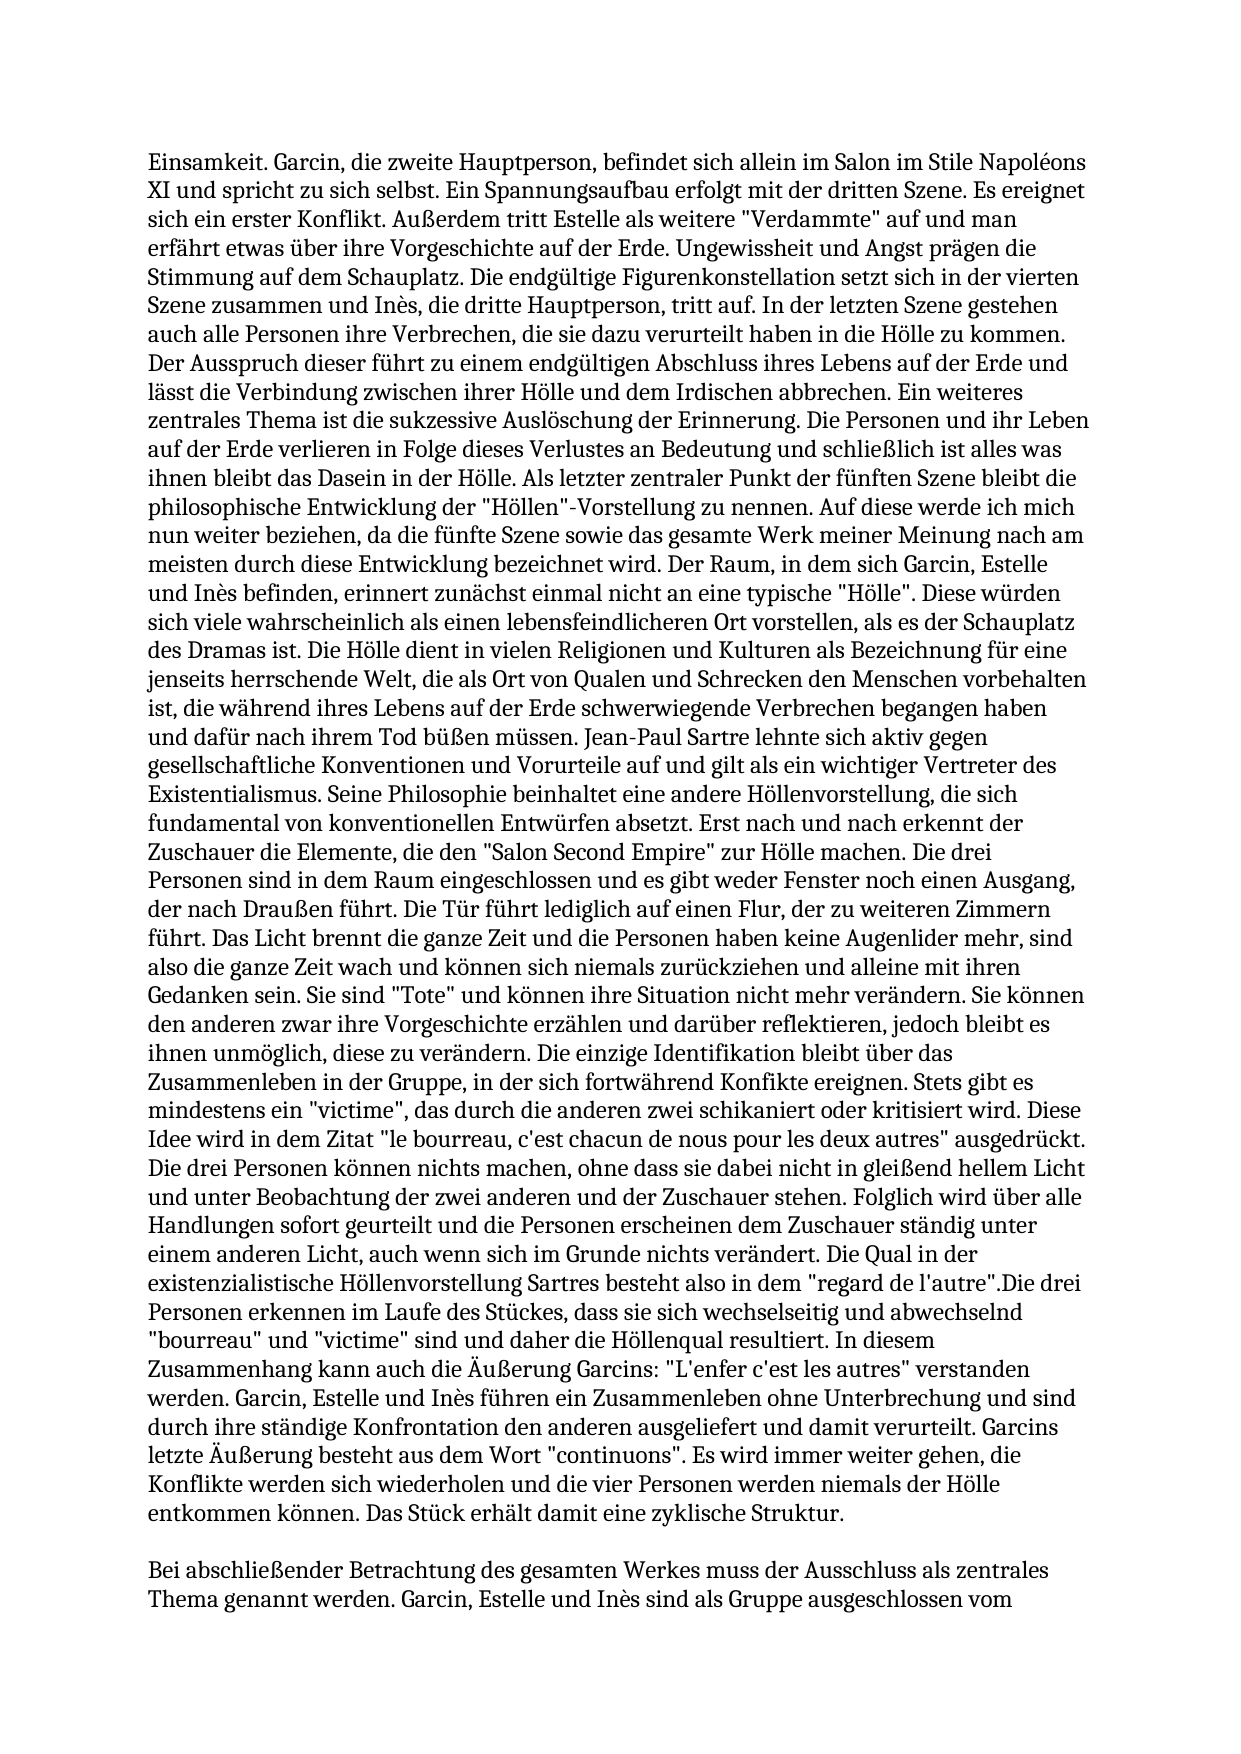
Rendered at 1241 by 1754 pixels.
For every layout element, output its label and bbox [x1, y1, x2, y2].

text [148, 1556, 1093, 1614]
text [148, 148, 1093, 1528]
